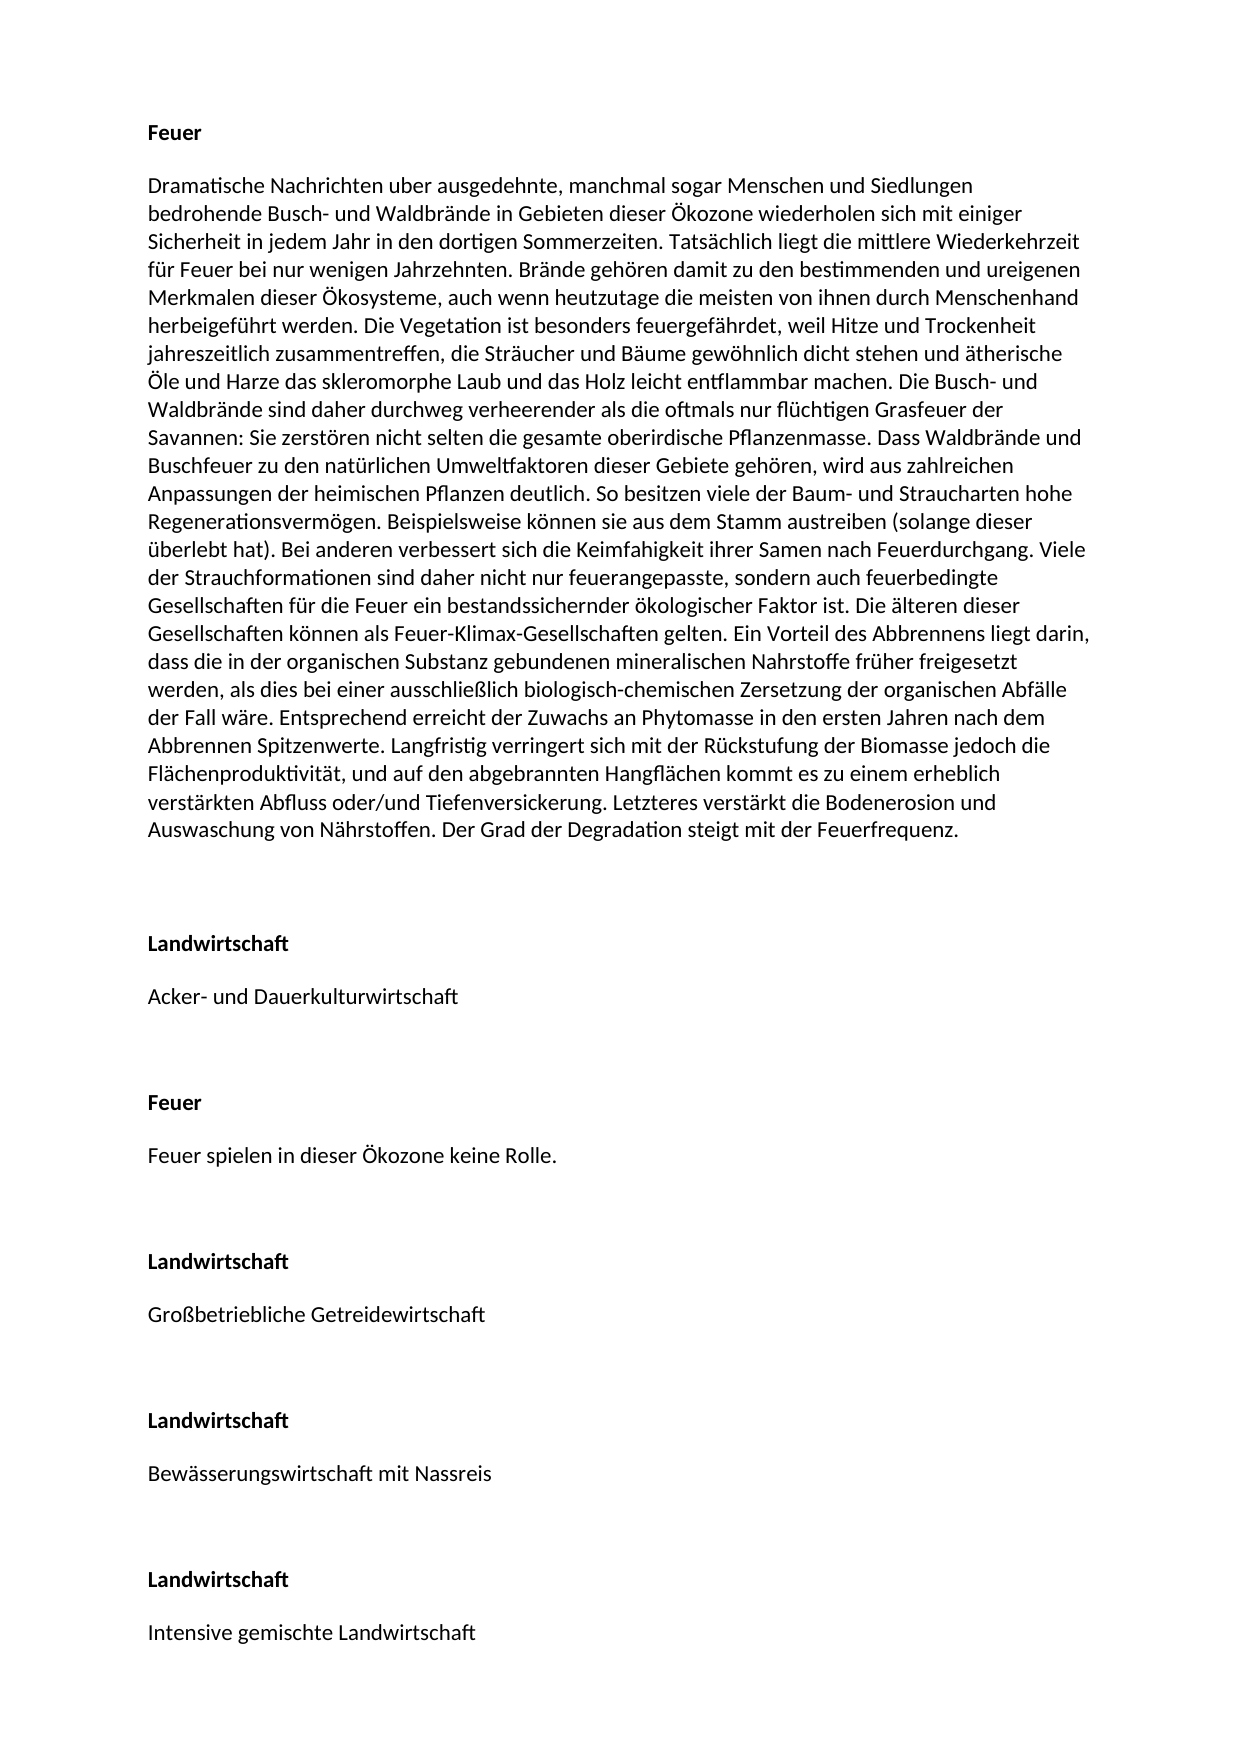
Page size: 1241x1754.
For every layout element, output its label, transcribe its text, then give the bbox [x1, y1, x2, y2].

text Feuer spielen in dieser Ökozone keine Rolle. [148, 1141, 1093, 1169]
text Großbetriebliche Getreidewirtschaft [148, 1300, 1093, 1328]
text Landwirtschaft [148, 929, 1093, 957]
text Landwirtschaft [148, 1247, 1093, 1275]
text Dramatische Nachrichten uber ausgedehnte, manchmal sogar Menschen und Siedlungen bedrohende Busch- und Waldbrände in Gebieten dieser Ökozone wiederholen sich mit einiger Sicherheit in jedem Jahr in den dortigen Sommerzeiten. Tatsächlich liegt die mittlere Wiederkehrzeit für Feuer bei nur wenigen Jahrzehnten. Brände gehören damit zu den bestimmenden und ureigenen Merkmalen dieser Ökosysteme, auch wenn heutzutage die meisten von ihnen durch Menschenhand herbeigeführt werden. Die Vegetation ist besonders feuergefährdet, weil Hitze und Trockenheit jahreszeitlich zusammentreffen, die Sträucher und Bäume gewöhnlich dicht stehen und ätherische Öle und Harze das skleromorphe Laub und das Holz leicht entflammbar machen. Die Busch- und Waldbrände sind daher durchweg verheerender als die oftmals nur flüchtigen Grasfeuer der Savannen: Sie zerstören nicht selten die gesamte oberirdische Pflanzenmasse. Dass Waldbrände und Buschfeuer zu den natürlichen Umweltfaktoren dieser Gebiete gehören, wird aus zahlreichen Anpassungen der heimischen Pflanzen deutlich. So besitzen viele der Baum- und Straucharten hohe Regenerationsvermögen. Beispielsweise können sie aus dem Stamm austreiben (solange dieser überlebt hat). Bei anderen verbessert sich die Keimfahigkeit ihrer Samen nach Feuerdurchgang. Viele der Strauchformationen sind daher nicht nur feuerangepasste, sondern auch feuerbedingte Gesellschaften für die Feuer ein bestandssichernder ökologischer Faktor ist. Die älteren dieser Gesellschaften können als Feuer-Klimax-Gesellschaften gelten. Ein Vorteil des Abbrennens liegt darin, dass die in der organischen Substanz gebundenen mineralischen Nahrstoffe früher freigesetzt werden, als dies bei einer ausschließlich biologisch-chemischen Zersetzung der organischen Abfälle der Fall wäre. Entsprechend erreicht der Zuwachs an Phytomasse in den ersten Jahren nach dem Abbrennen Spitzenwerte. Langfristig verringert sich mit der Rückstufung der Biomasse jedoch die Flächenproduktivität, und auf den abgebrannten Hangflächen kommt es zu einem erheblich verstärkten Abfluss oder/und Tiefenversickerung. Letzteres verstärkt die Bodenerosion und Auswaschung von Nährstoffen. Der Grad der Degradation steigt mit der Feuerfrequenz. [148, 171, 1093, 844]
text Landwirtschaft [148, 1565, 1093, 1593]
text Feuer [148, 1088, 1093, 1116]
text Feuer [148, 118, 1093, 146]
text Acker- und Dauerkulturwirtschaft [148, 982, 1093, 1010]
text Intensive gemischte Landwirtschaft [148, 1618, 1093, 1646]
text Landwirtschaft [148, 1406, 1093, 1434]
text Bewässerungswirtschaft mit Nassreis [148, 1459, 1093, 1487]
